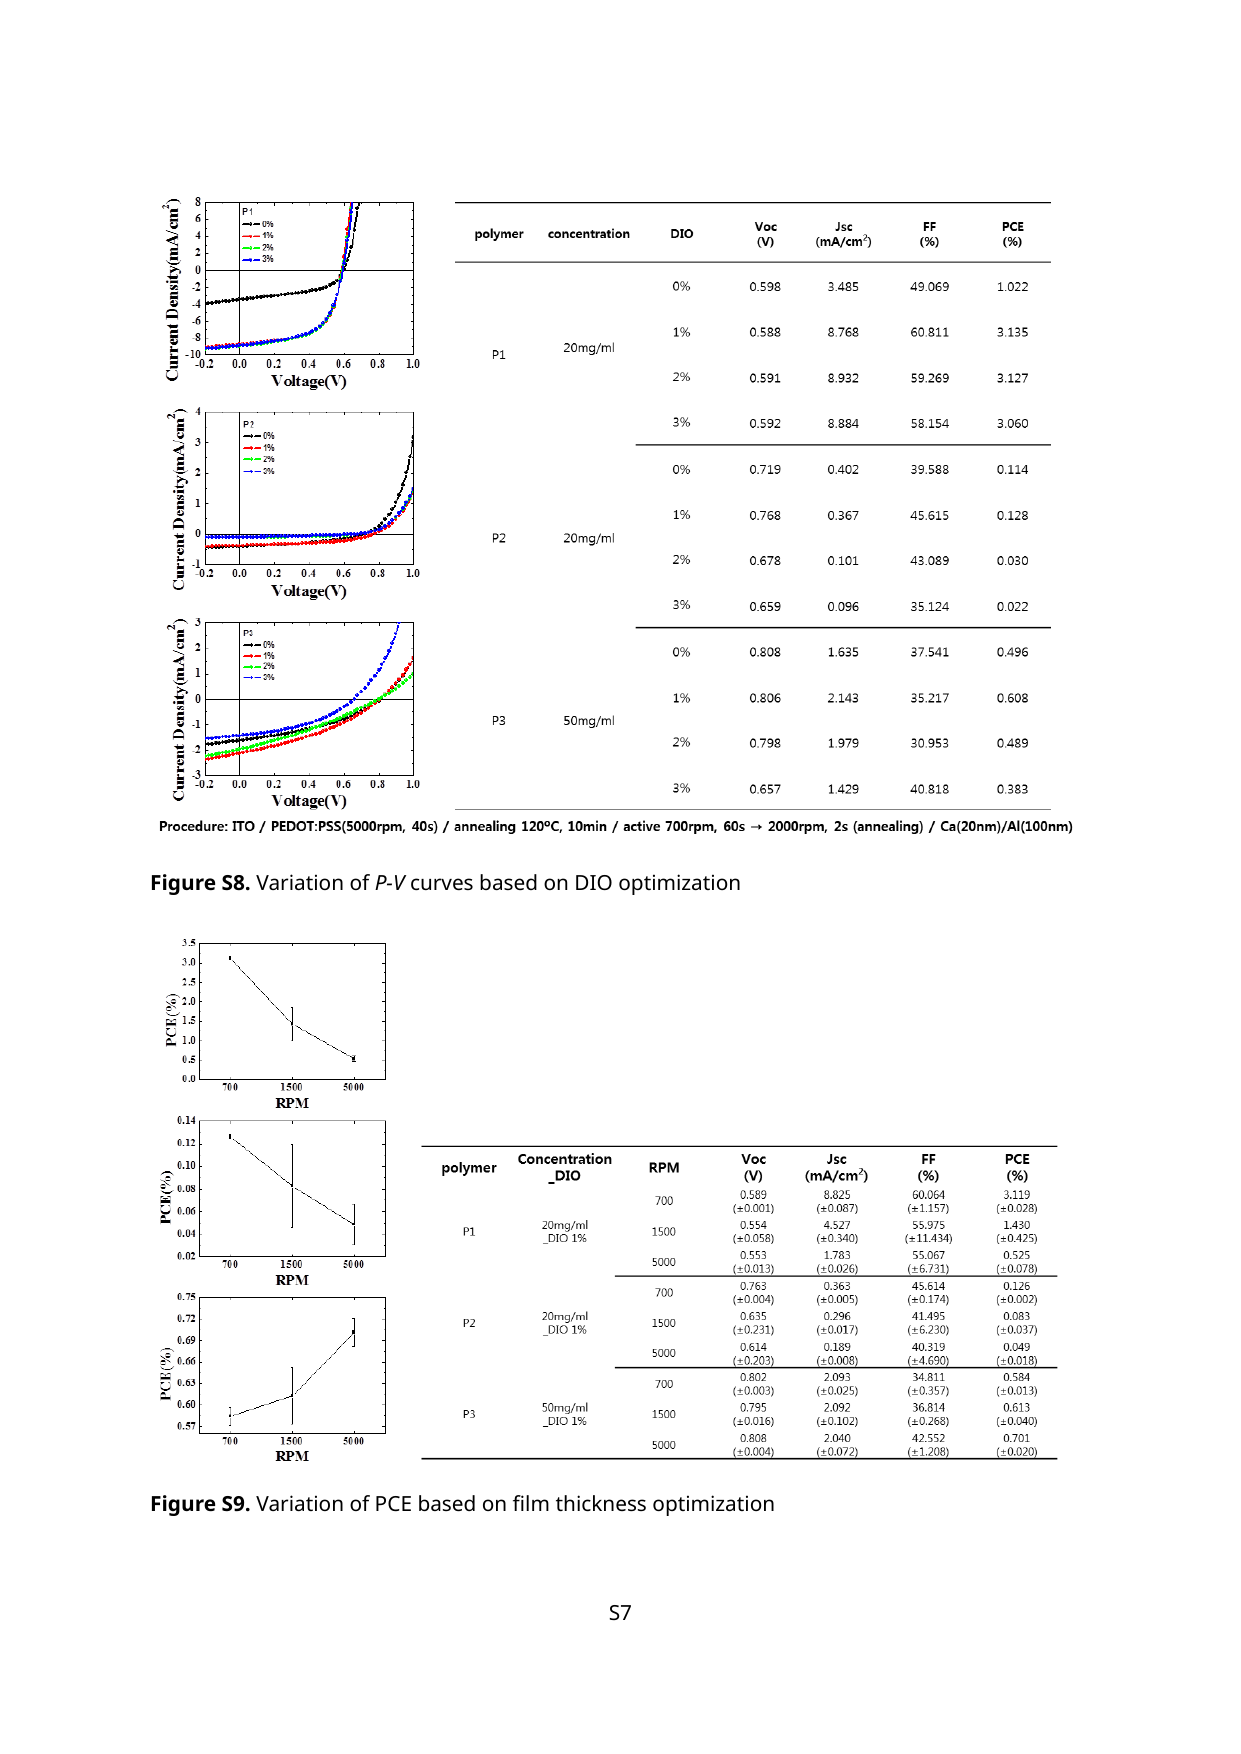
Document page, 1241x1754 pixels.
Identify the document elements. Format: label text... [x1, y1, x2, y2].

text Figure S8. Variation of P-V curves based on DIO optimization [150, 868, 1090, 896]
picture [150, 177, 1051, 810]
picture [150, 921, 1058, 1464]
text Figure S9. Variation of PCE based on film thickness optimization [150, 1489, 1090, 1517]
picture [150, 813, 1084, 843]
